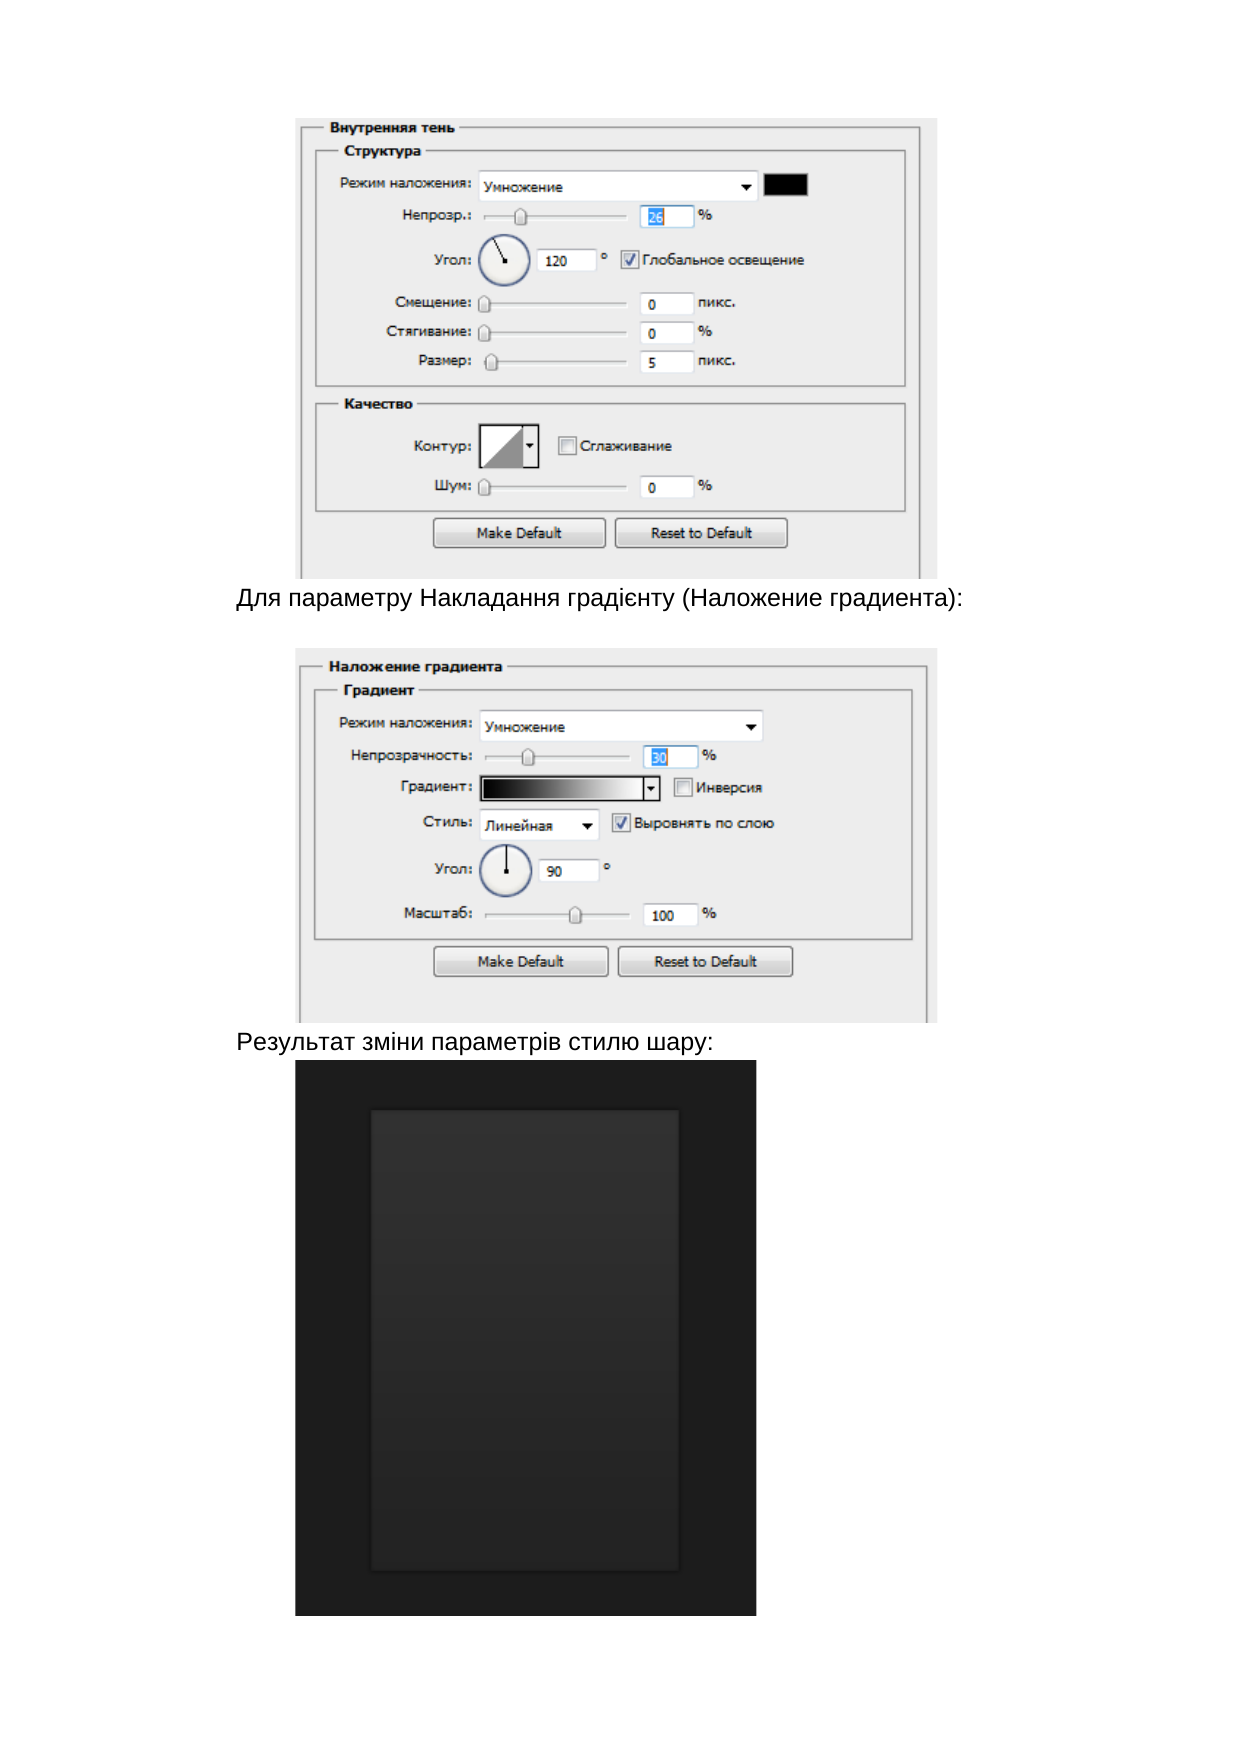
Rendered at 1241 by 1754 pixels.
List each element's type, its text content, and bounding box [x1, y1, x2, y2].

text Результат зміни параметрів стилю шару: [177, 1027, 1152, 1056]
text Для параметру Накладання градієнту (Наложение градиента): [177, 583, 1152, 612]
